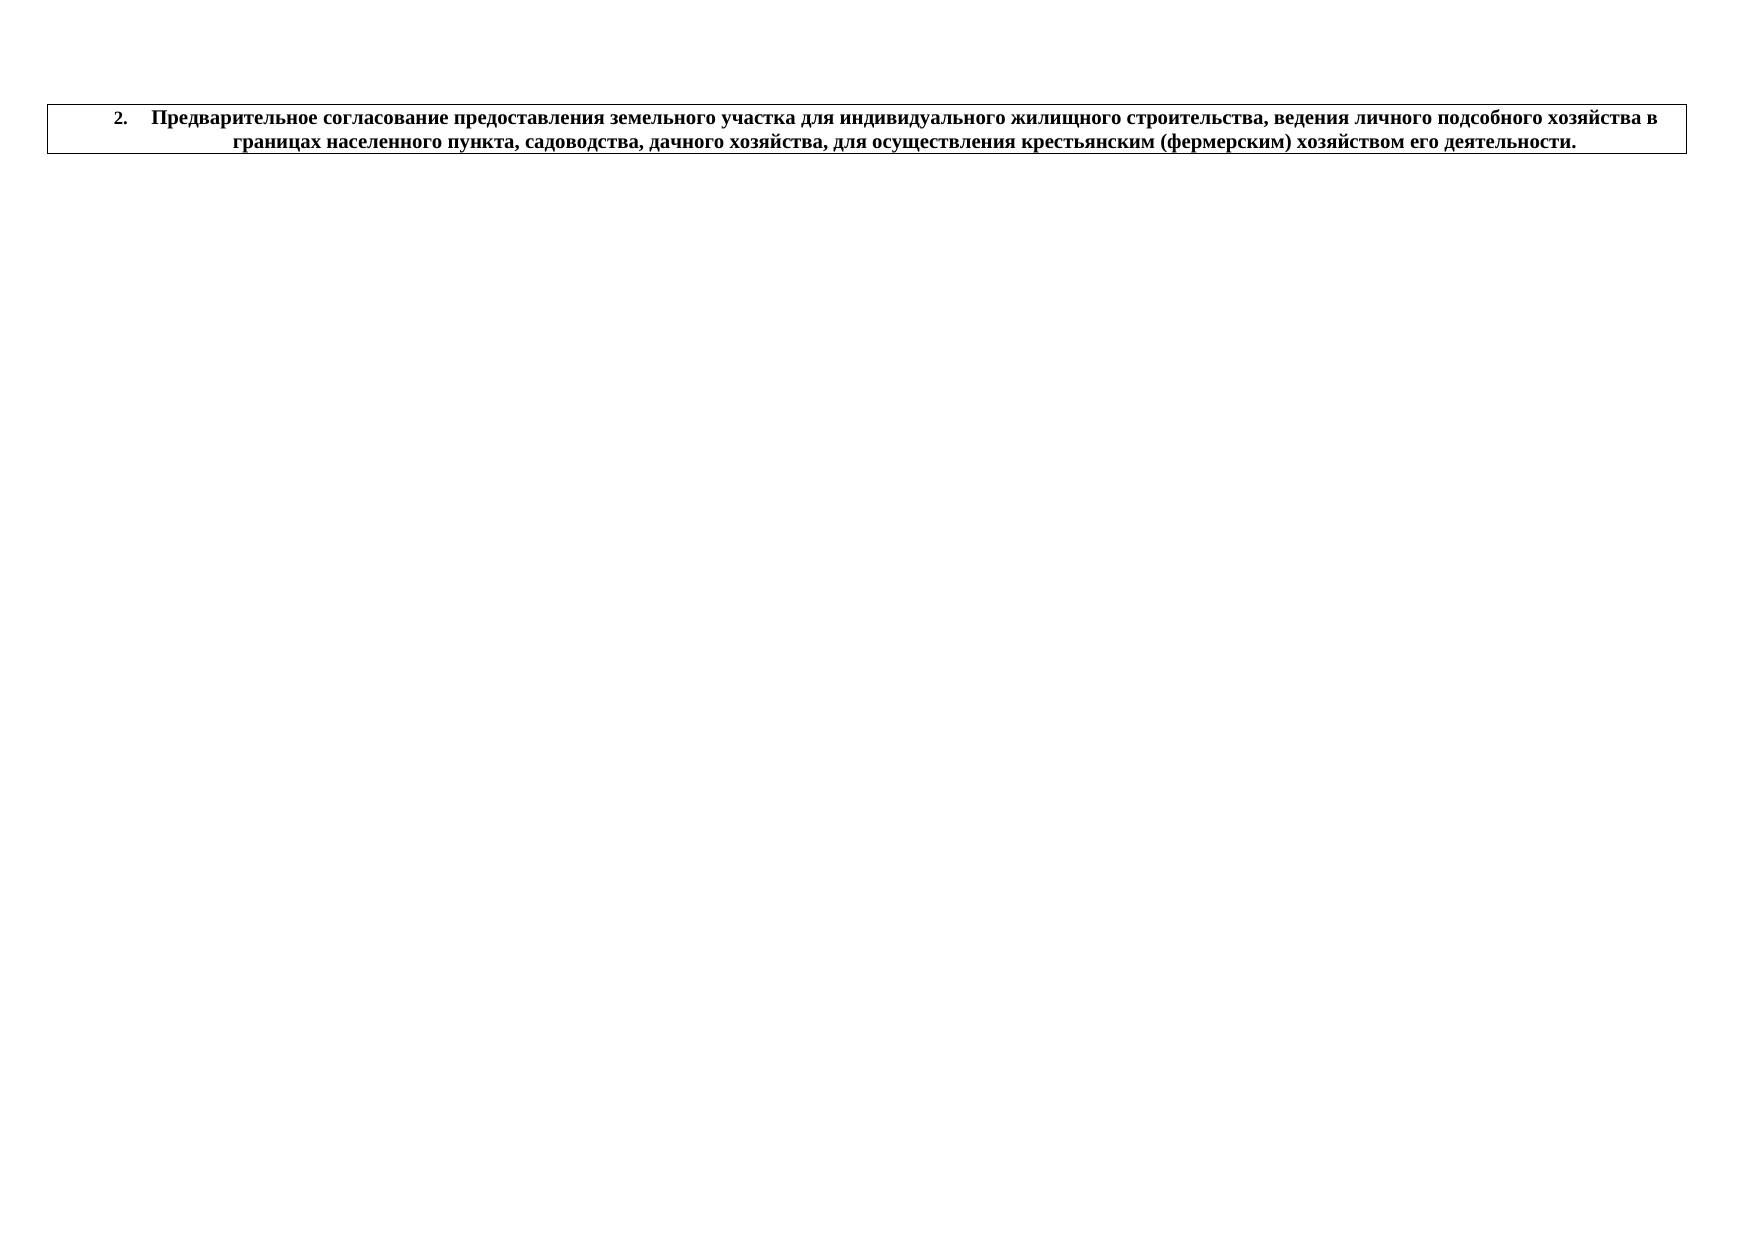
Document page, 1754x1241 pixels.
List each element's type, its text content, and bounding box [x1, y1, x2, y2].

table_cell Предварительное согласование предоставления земельного участка для индивидуального жилищного строительства, ведения личного подсобного хозяйства в границах населенного пункта, садоводства, дачного хозяйства, для осуществления крестьянским (фермерским) хозяйством его деятельности. [48, 105, 1686, 153]
